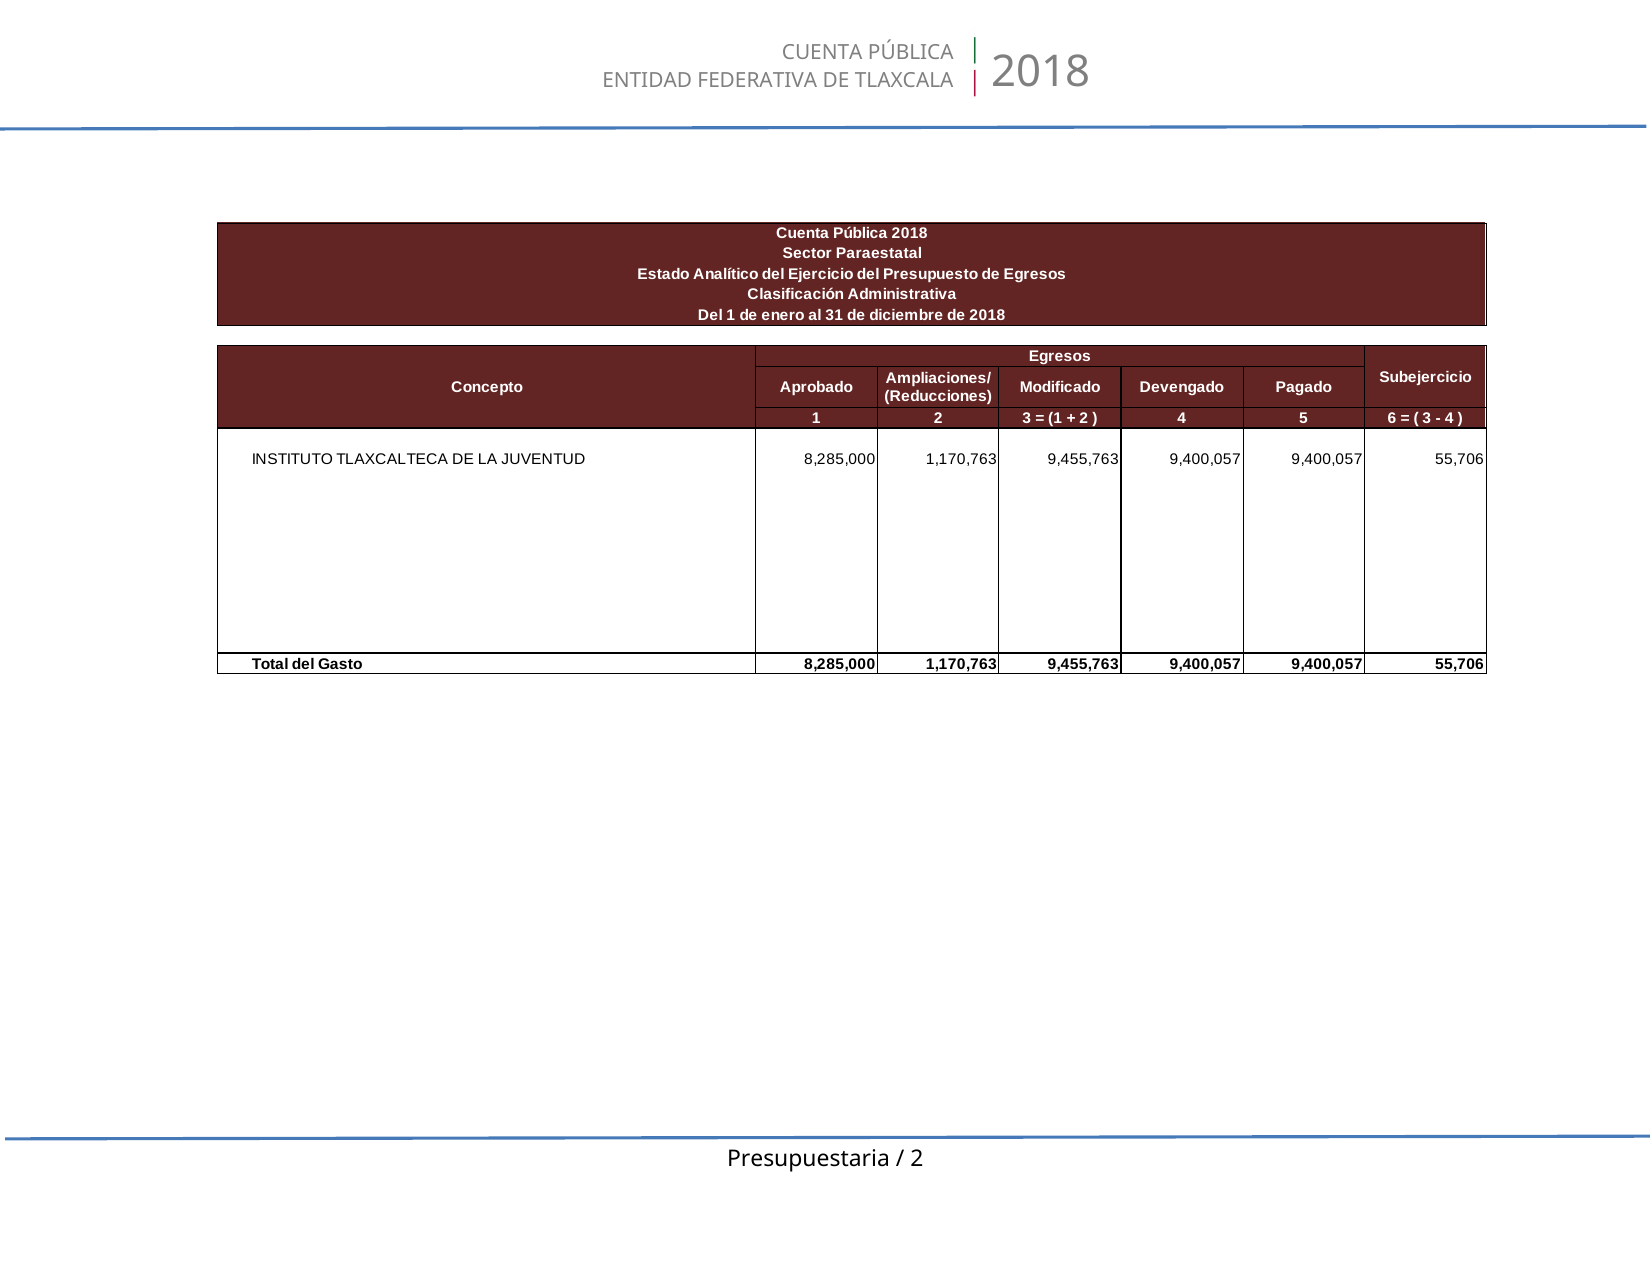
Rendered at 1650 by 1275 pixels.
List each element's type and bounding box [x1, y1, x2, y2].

picture [968, 28, 985, 99]
